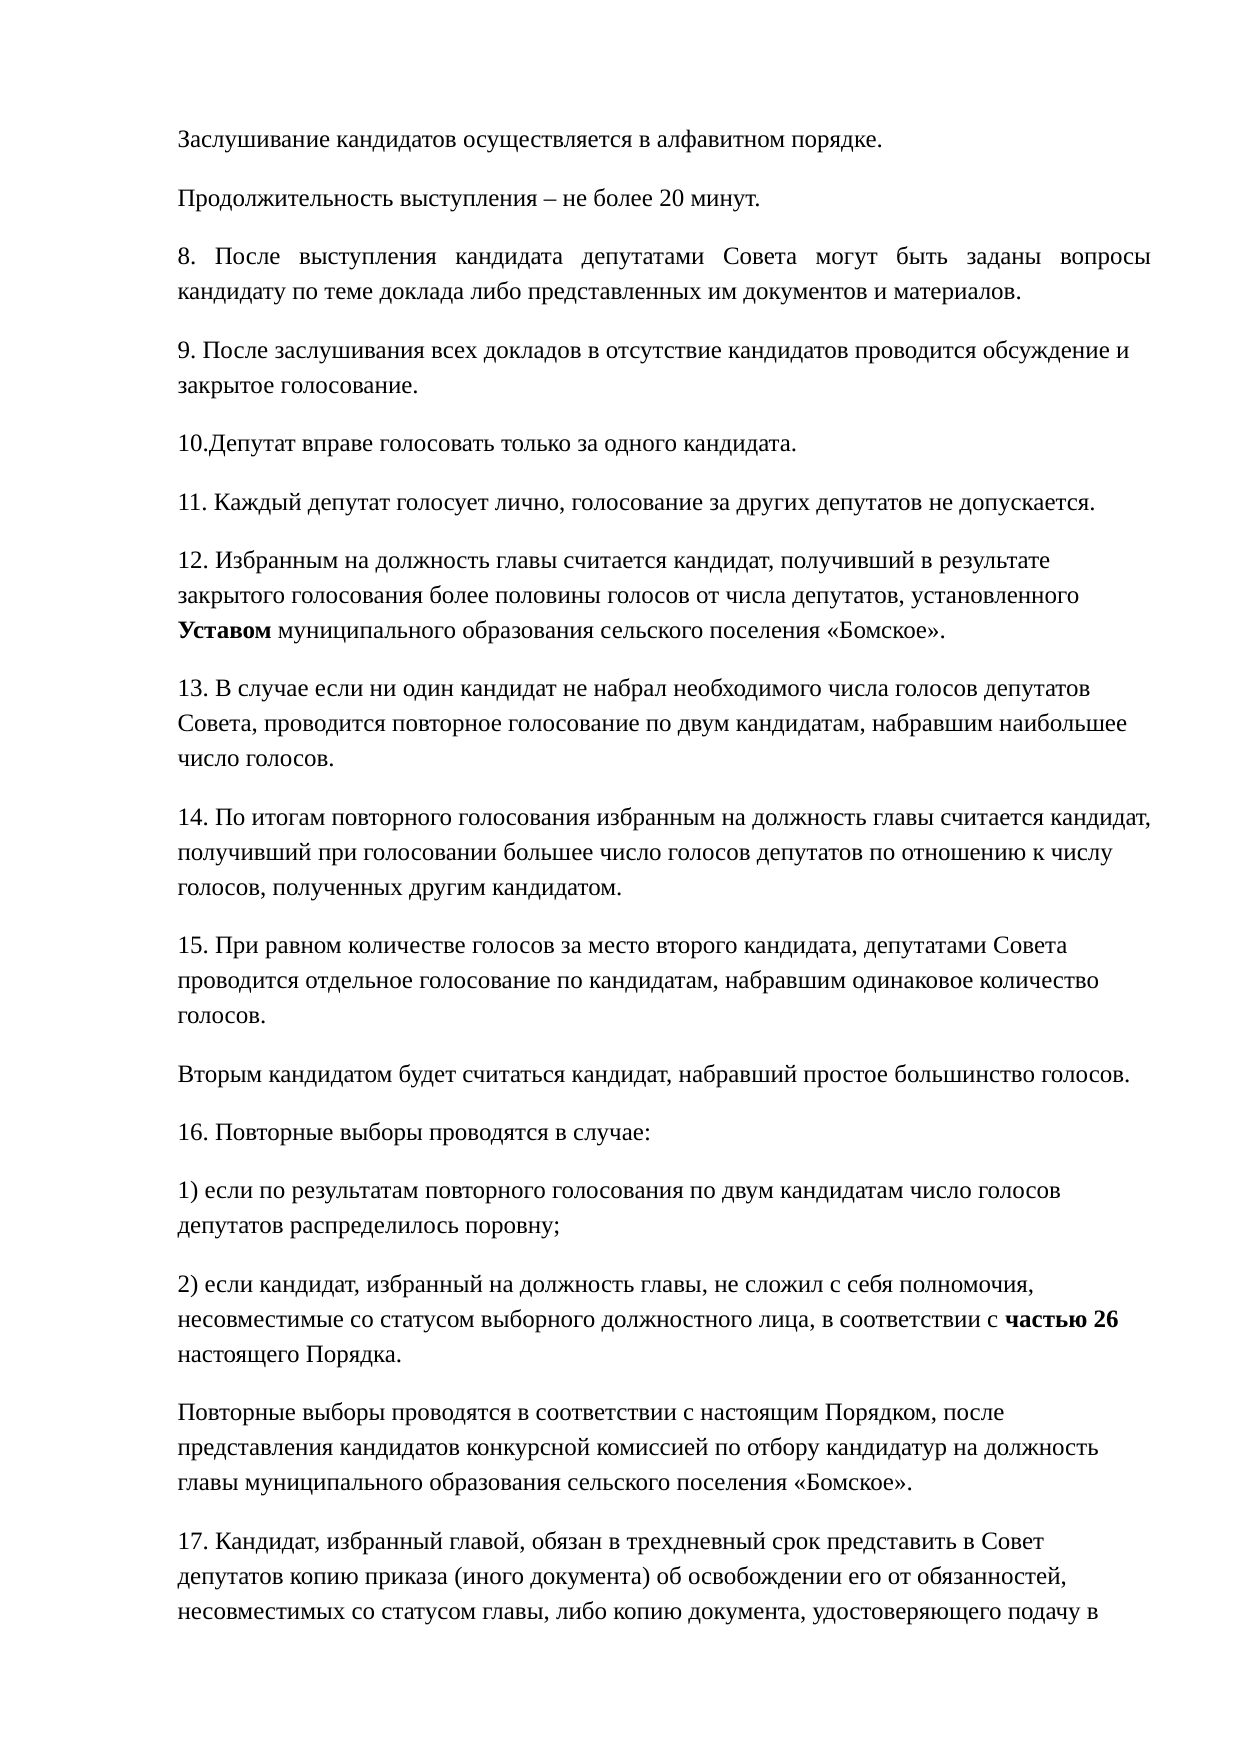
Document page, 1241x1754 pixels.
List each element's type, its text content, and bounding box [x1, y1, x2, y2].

text Заслушивание кандидатов осуществляется в алфавитном порядке. [177, 118, 1152, 153]
text 8. После выступления кандидата депутатами Совета могут быть заданы вопросы кандидату по теме доклада либо представленных им документов и материалов. [177, 235, 1152, 305]
text 16. Повторные выборы проводятся в случае: [177, 1111, 1152, 1146]
text 10.Депутат вправе голосовать только за одного кандидата. [177, 422, 1152, 457]
text Продолжительность выступления – не более 20 минут. [177, 177, 1152, 212]
text 13. В случае если ни один кандидат не набрал необходимого числа голосов депутатов Совета, проводится повторное голосование по двум кандидатам, набравшим наибольшее число голосов. [177, 667, 1152, 772]
text Повторные выборы проводятся в соответствии с настоящим Порядком, после представления кандидатов конкурсной комиссией по отбору кандидатур на должность главы муниципального образования сельского поселения «Бомское». [177, 1391, 1152, 1496]
text 1) если по результатам повторного голосования по двум кандидатам число голосов депутатов распределилось поровну; [177, 1169, 1152, 1239]
text Вторым кандидатом будет считаться кандидат, набравший простое большинство голосов. [177, 1052, 1152, 1087]
text 12. Избранным на должность главы считается кандидат, получивший в результате закрытого голосования более половины голосов от числа депутатов, установленного Уставом муниципального образования сельского поселения «Бомское». [177, 539, 1152, 644]
text 11. Каждый депутат голосует лично, голосование за других депутатов не допускается. [177, 480, 1152, 515]
text 14. По итогам повторного голосования избранным на должность главы считается кандидат, получивший при голосовании большее число голосов депутатов по отношению к числу голосов, полученных другим кандидатом. [177, 796, 1152, 901]
text 15. При равном количестве голосов за место второго кандидата, депутатами Совета проводится отдельное голосование по кандидатам, набравшим одинаковое количество голосов. [177, 924, 1152, 1029]
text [177, 1520, 1152, 1625]
text 9. После заслушивания всех докладов в отсутствие кандидатов проводится обсуждение и закрытое голосование. [177, 328, 1152, 398]
text 2) если кандидат, избранный на должность главы, не сложил с себя полномочия, несовместимые со статусом выборного должностного лица, в соответствии с частью 26 настоящего Порядка. [177, 1263, 1152, 1368]
